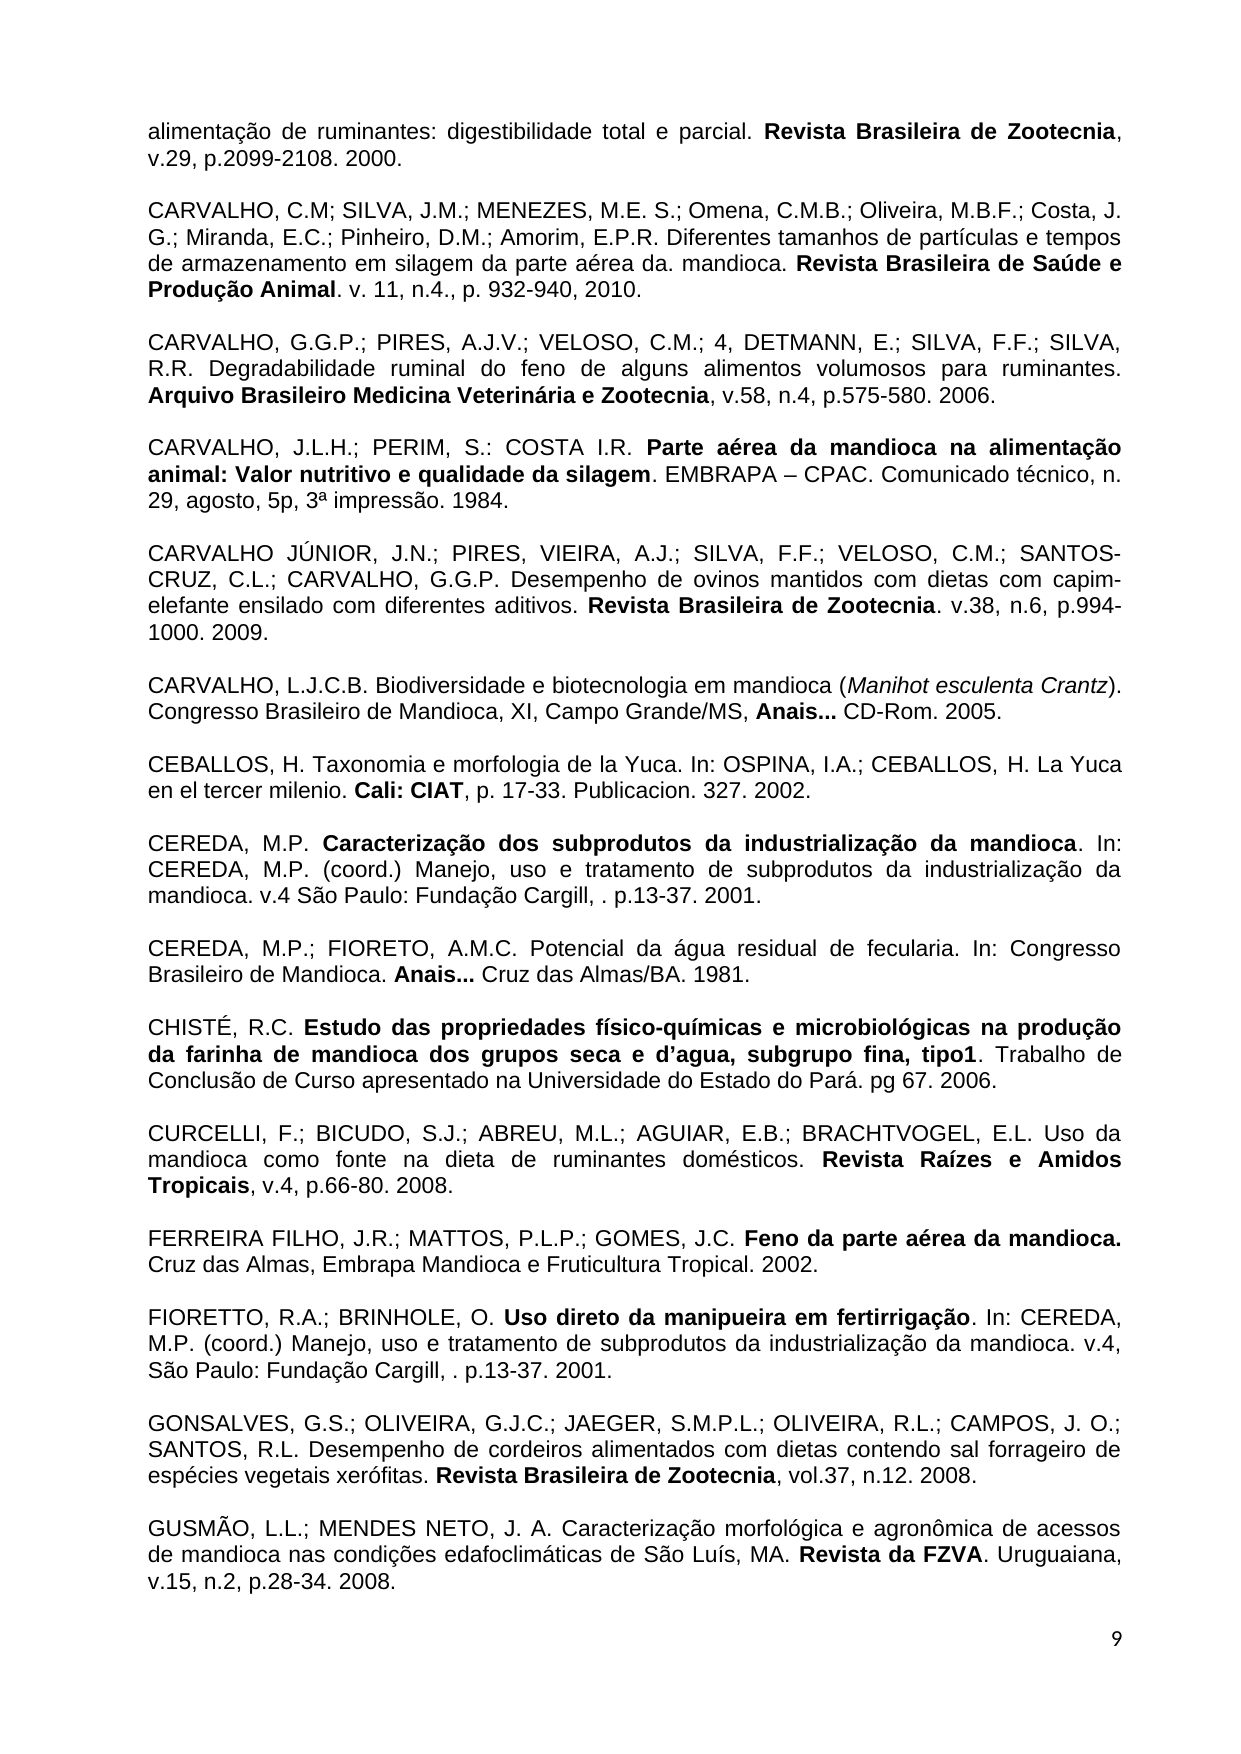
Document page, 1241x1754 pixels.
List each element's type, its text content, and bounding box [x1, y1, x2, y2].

text GONSALVES, G.S.; OLIVEIRA, G.J.C.; JAEGER, S.M.P.L.; OLIVEIRA, R.L.; CAMPOS, J. O.; SANTOS, R.L. Desempenho de cordeiros alimentados com dietas contendo sal forrageiro de espécies vegetais xerófitas. Revista Brasileira de Zootecnia, vol.37, n.12. 2008. [148, 1409, 1122, 1488]
text CEBALLOS, H. Taxonomia e morfologia de la Yuca. In: OSPINA, I.A.; CEBALLOS, H. La Yuca en el tercer milenio. Cali: CIAT, p. 17-33. Publicacion. 327. 2002. [148, 751, 1122, 803]
text FIORETTO, R.A.; BRINHOLE, O. Uso direto da manipueira em fertirrigação. In: CEREDA, M.P. (coord.) Manejo, uso e tratamento de subprodutos da industrialização da mandioca. v.4, São Paulo: Fundação Cargill, . p.13-37. 2001. [148, 1304, 1122, 1383]
text CEREDA, M.P.; FIORETO, A.M.C. Potencial da água residual de fecularia. In: Congresso Brasileiro de Mandioca. Anais... Cruz das Almas/BA. 1981. [148, 935, 1122, 988]
text GUSMÃO, L.L.; MENDES NETO, J. A. Caracterização morfológica e agronômica de acessos de mandioca nas condições edafoclimáticas de São Luís, MA. Revista da FZVA. Uruguaiana, v.15, n.2, p.28-34. 2008. [148, 1515, 1122, 1594]
text CARVALHO, L.J.C.B. Biodiversidade e biotecnologia em mandioca (Manihot esculenta Crantz). Congresso Brasileiro de Mandioca, XI, Campo Grande/MS, Anais... CD-Rom. 2005. [148, 672, 1122, 724]
text CARVALHO JÚNIOR, J.N.; PIRES, VIEIRA, A.J.; SILVA, F.F.; VELOSO, C.M.; SANTOS-CRUZ, C.L.; CARVALHO, G.G.P. Desempenho de ovinos mantidos com dietas com capim-elefante ensilado com diferentes aditivos. Revista Brasileira de Zootecnia. v.38, n.6, p.994-1000. 2009. [148, 540, 1122, 645]
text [148, 118, 1122, 171]
text CARVALHO, C.M; SILVA, J.M.; MENEZES, M.E. S.; Omena, C.M.B.; Oliveira, M.B.F.; Costa, J. G.; Miranda, E.C.; Pinheiro, D.M.; Amorim, E.P.R. Diferentes tamanhos de partículas e tempos de armazenamento em silagem da parte aérea da. mandioca. Revista Brasileira de Saúde e Produção Animal. v. 11, n.4., p. 932-940, 2010. [148, 197, 1122, 303]
text FERREIRA FILHO, J.R.; MATTOS, P.L.P.; GOMES, J.C. Feno da parte aérea da mandioca. Cruz das Almas, Embrapa Mandioca e Fruticultura Tropical. 2002. [148, 1225, 1122, 1278]
text CARVALHO, G.G.P.; PIRES, A.J.V.; VELOSO, C.M.; 4, DETMANN, E.; SILVA, F.F.; SILVA, R.R. Degradabilidade ruminal do feno de alguns alimentos volumosos para ruminantes. Arquivo Brasileiro Medicina Veterinária e Zootecnia, v.58, n.4, p.575-580. 2006. [148, 329, 1122, 408]
text CEREDA, M.P. Caracterização dos subprodutos da industrialização da mandioca. In: CEREDA, M.P. (coord.) Manejo, uso e tratamento de subprodutos da industrialização da mandioca. v.4 São Paulo: Fundação Cargill, . p.13-37. 2001. [148, 830, 1122, 909]
text CARVALHO, J.L.H.; PERIM, S.: COSTA I.R. Parte aérea da mandioca na alimentação animal: Valor nutritivo e qualidade da silagem. EMBRAPA – CPAC. Comunicado técnico, n. 29, agosto, 5p, 3ª impressão. 1984. [148, 434, 1122, 513]
text CURCELLI, F.; BICUDO, S.J.; ABREU, M.L.; AGUIAR, E.B.; BRACHTVOGEL, E.L. Uso da mandioca como fonte na dieta de ruminantes domésticos. Revista Raízes e Amidos Tropicais, v.4, p.66-80. 2008. [148, 1119, 1122, 1199]
text CHISTÉ, R.C. Estudo das propriedades físico-químicas e microbiológicas na produção da farinha de mandioca dos grupos seca e d’agua, subgrupo fina, tipo1. Trabalho de Conclusão de Curso apresentado na Universidade do Estado do Pará. pg 67. 2006. [148, 1014, 1122, 1093]
